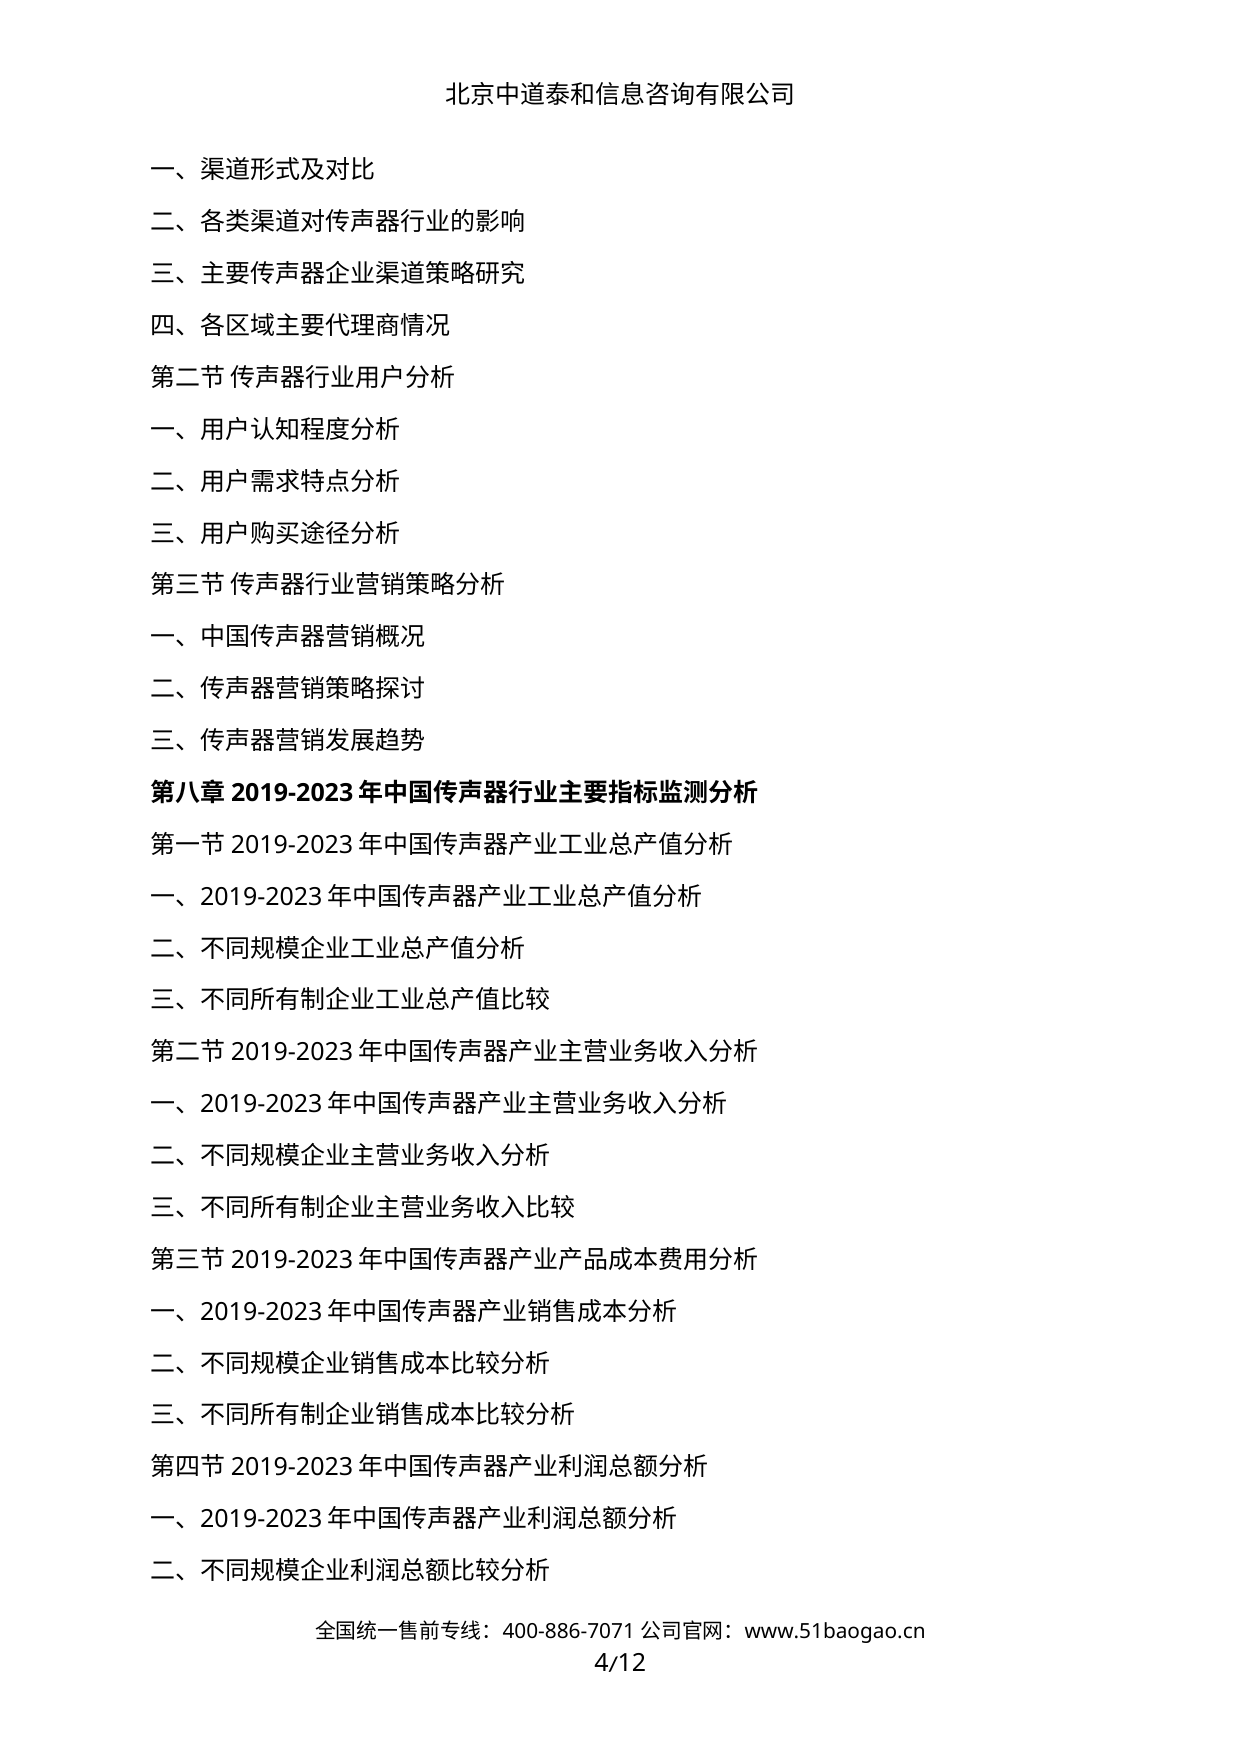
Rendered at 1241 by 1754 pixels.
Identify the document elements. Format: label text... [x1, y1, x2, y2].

text 四、各区域主要代理商情况 [150, 306, 1090, 342]
text 二、各类渠道对传声器行业的影响 [150, 202, 1090, 238]
text 二、不同规模企业利润总额比较分析 [150, 1551, 1090, 1587]
text 第一节 2019-2023年中国传声器产业工业总产值分析 [150, 824, 1090, 861]
text 一、2019-2023年中国传声器产业主营业务收入分析 [150, 1084, 1090, 1120]
text 第二节 2019-2023年中国传声器产业主营业务收入分析 [150, 1032, 1090, 1068]
text 三、不同所有制企业主营业务收入比较 [150, 1187, 1090, 1224]
text 一、2019-2023年中国传声器产业利润总额分析 [150, 1499, 1090, 1535]
text 三、不同所有制企业工业总产值比较 [150, 980, 1090, 1016]
text 二、不同规模企业主营业务收入分析 [150, 1136, 1090, 1172]
text 三、传声器营销发展趋势 [150, 721, 1090, 757]
text 三、用户购买途径分析 [150, 513, 1090, 549]
text 第三节 2019-2023年中国传声器产业产品成本费用分析 [150, 1239, 1090, 1276]
text 一、2019-2023年中国传声器产业工业总产值分析 [150, 876, 1090, 912]
text 二、不同规模企业销售成本比较分析 [150, 1343, 1090, 1379]
text 一、用户认知程度分析 [150, 409, 1090, 446]
text 第二节 传声器行业用户分析 [150, 357, 1090, 394]
text 二、用户需求特点分析 [150, 461, 1090, 497]
text 一、中国传声器营销概况 [150, 617, 1090, 653]
text 第八章 2019-2023年中国传声器行业主要指标监测分析 [150, 772, 1090, 809]
text 一、渠道形式及对比 [150, 150, 1090, 186]
text 第三节 传声器行业营销策略分析 [150, 565, 1090, 601]
text 一、2019-2023年中国传声器产业销售成本分析 [150, 1291, 1090, 1327]
text 第四节 2019-2023年中国传声器产业利润总额分析 [150, 1447, 1090, 1483]
text 二、传声器营销策略探讨 [150, 669, 1090, 705]
text 三、不同所有制企业销售成本比较分析 [150, 1395, 1090, 1431]
text 三、主要传声器企业渠道策略研究 [150, 254, 1090, 290]
text 二、不同规模企业工业总产值分析 [150, 928, 1090, 964]
